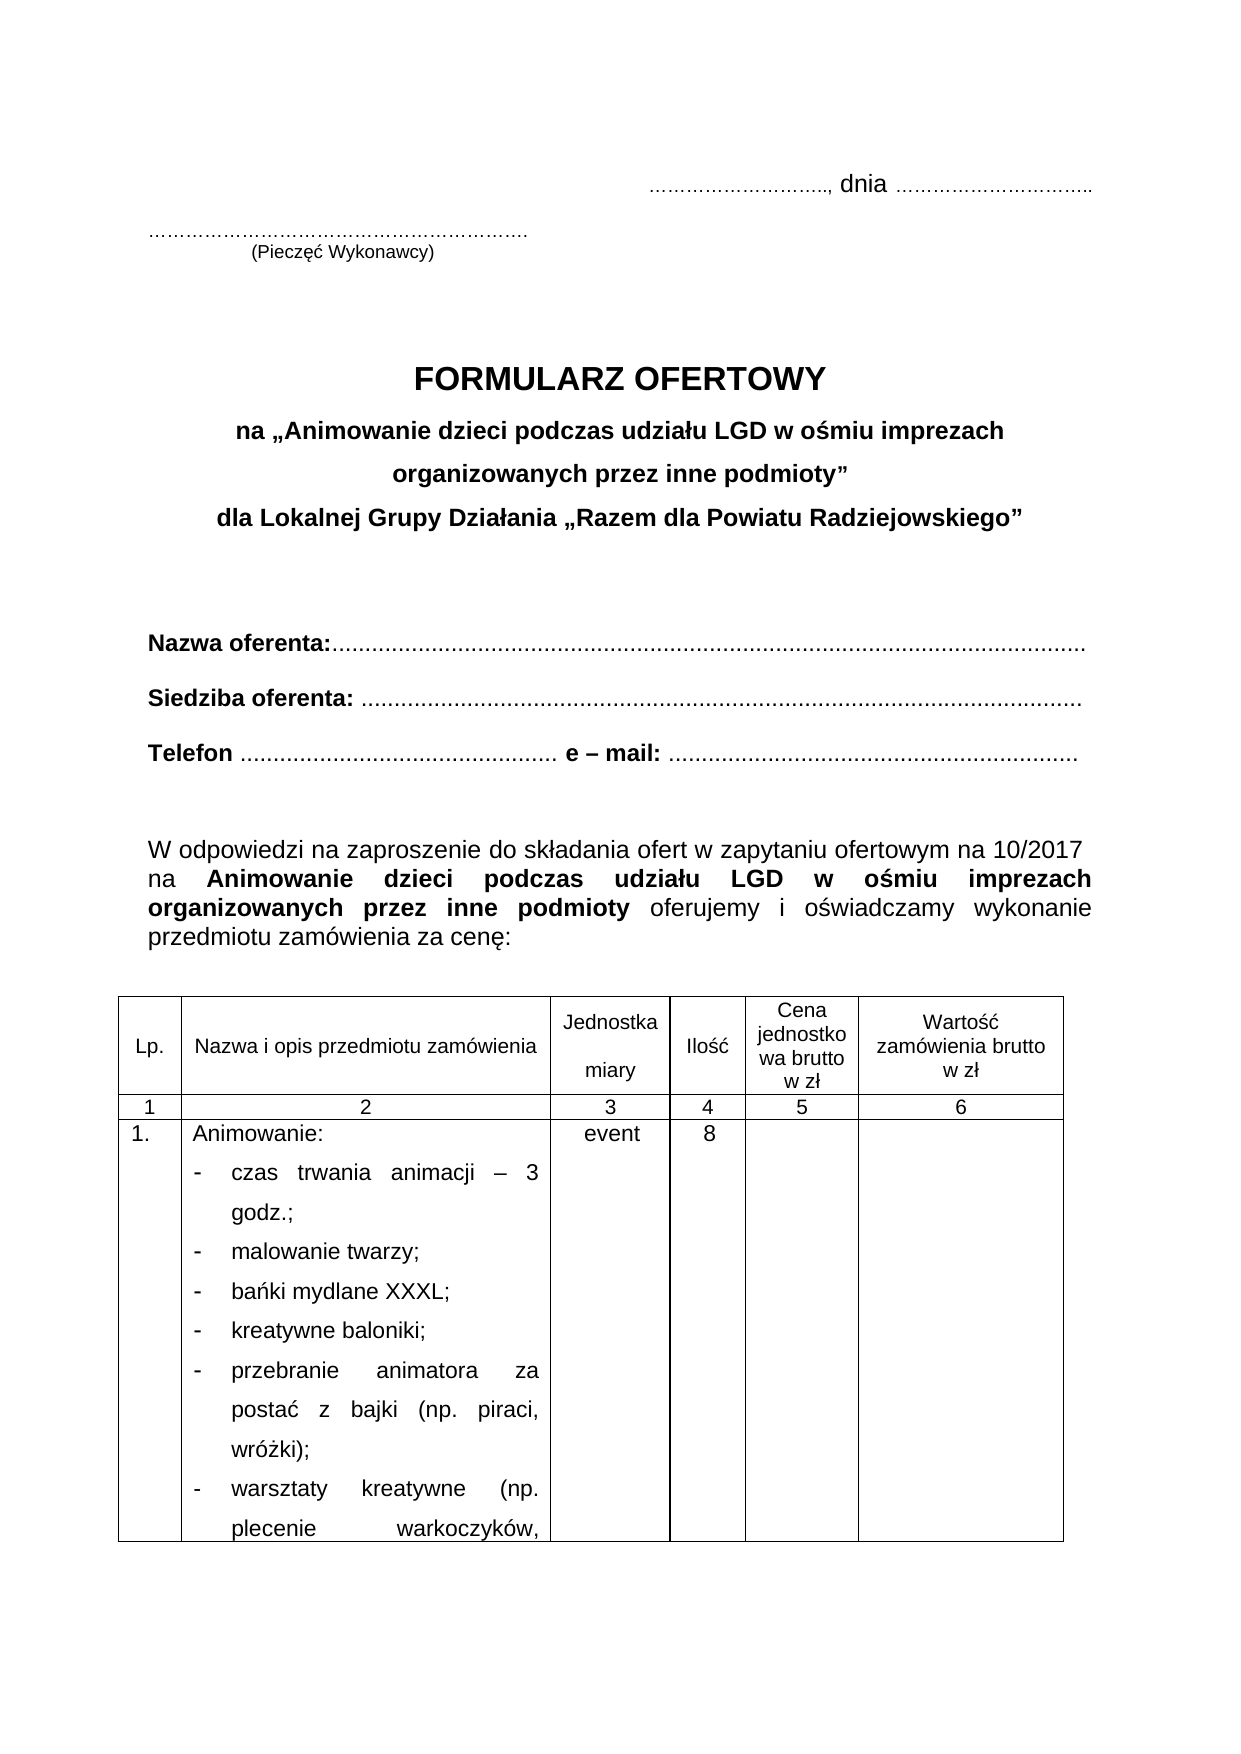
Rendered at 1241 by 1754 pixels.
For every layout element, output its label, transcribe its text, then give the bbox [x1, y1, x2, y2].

table_cell 3 [551, 1095, 669, 1119]
table_cell 8 [671, 1120, 745, 1541]
table_header Jednostka miary [551, 997, 669, 1094]
text Siedziba oferenta: ............................................................................................................. [148, 684, 1093, 711]
table_header Wartość zamówienia brutto w zł [859, 997, 1063, 1094]
table_cell 5 [746, 1095, 858, 1119]
table_header Cena jednostkowa brutto w zł [746, 997, 858, 1094]
text FORMULARZ OFERTOWY [148, 359, 1093, 397]
table_cell 2 [182, 1095, 550, 1119]
table_cell 6 [859, 1095, 1063, 1119]
text (Pieczęć Wykonawcy) [251, 241, 1093, 263]
table_cell [746, 1120, 858, 1541]
text W odpowiedzi na zaproszenie do składania ofert w zapytaniu ofertowym na 10/2017 na Animowanie dzieci podczas udziału LGD w ośmiu imprezach organizowanych przez inne podmioty oferujemy i oświadczamy wykonanie przedmiotu zamówienia za cenę: [148, 836, 1093, 951]
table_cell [182, 1120, 550, 1541]
table_header Nazwa i opis przedmiotu zamówienia [182, 997, 550, 1094]
table_cell 4 [671, 1095, 745, 1119]
text ……………………………………………………. [148, 219, 1093, 241]
table_cell [119, 1120, 181, 1541]
table_cell 1 [119, 1095, 181, 1119]
text Nazwa oferenta:.................................................................................................................. [148, 628, 1093, 656]
text na „Animowanie dzieci podczas udziału LGD w ośmiu imprezach organizowanych przez inne podmioty” dla Lokalnej Grupy Działania „Razem dla Powiatu Radziejowskiego” [148, 416, 1093, 531]
table_header Lp. [119, 997, 181, 1094]
table_header Ilość [671, 997, 745, 1094]
text Telefon ................................................ e – mail: .............................................................. [148, 739, 1093, 767]
text ……………………….., dnia ………………………….. [148, 169, 1093, 198]
table_cell event [551, 1120, 669, 1541]
table_cell [859, 1120, 1063, 1541]
